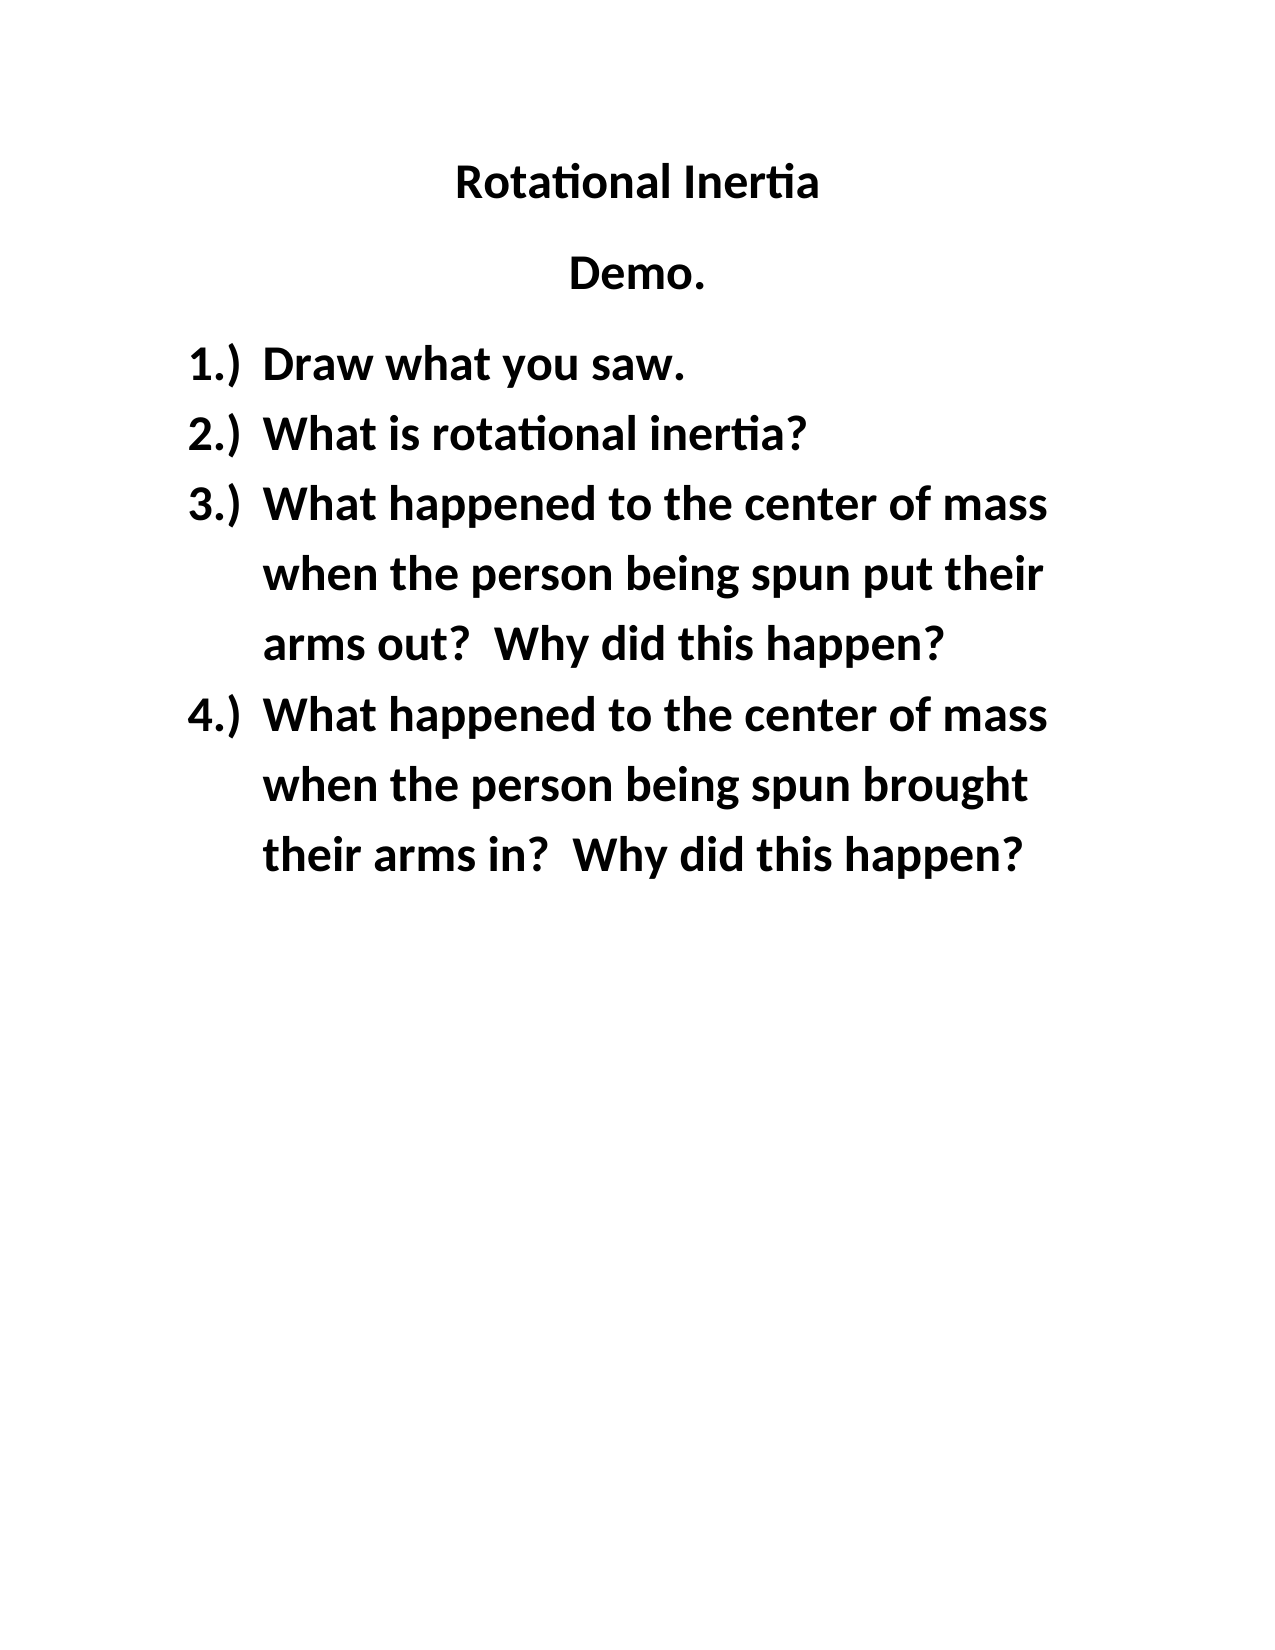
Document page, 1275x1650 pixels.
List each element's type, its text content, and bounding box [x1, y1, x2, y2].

text Rotational Inertia [150, 150, 1125, 211]
list What happened to the center of mass when the person being spun put their arms out? Why did this happen? [187, 472, 1125, 673]
list What is rotational inertia? [187, 402, 1125, 463]
list Draw what you saw. [187, 332, 1125, 393]
text Demo. [150, 241, 1125, 302]
list What happened to the center of mass when the person being spun brought their arms in? Why did this happen? [187, 682, 1125, 884]
